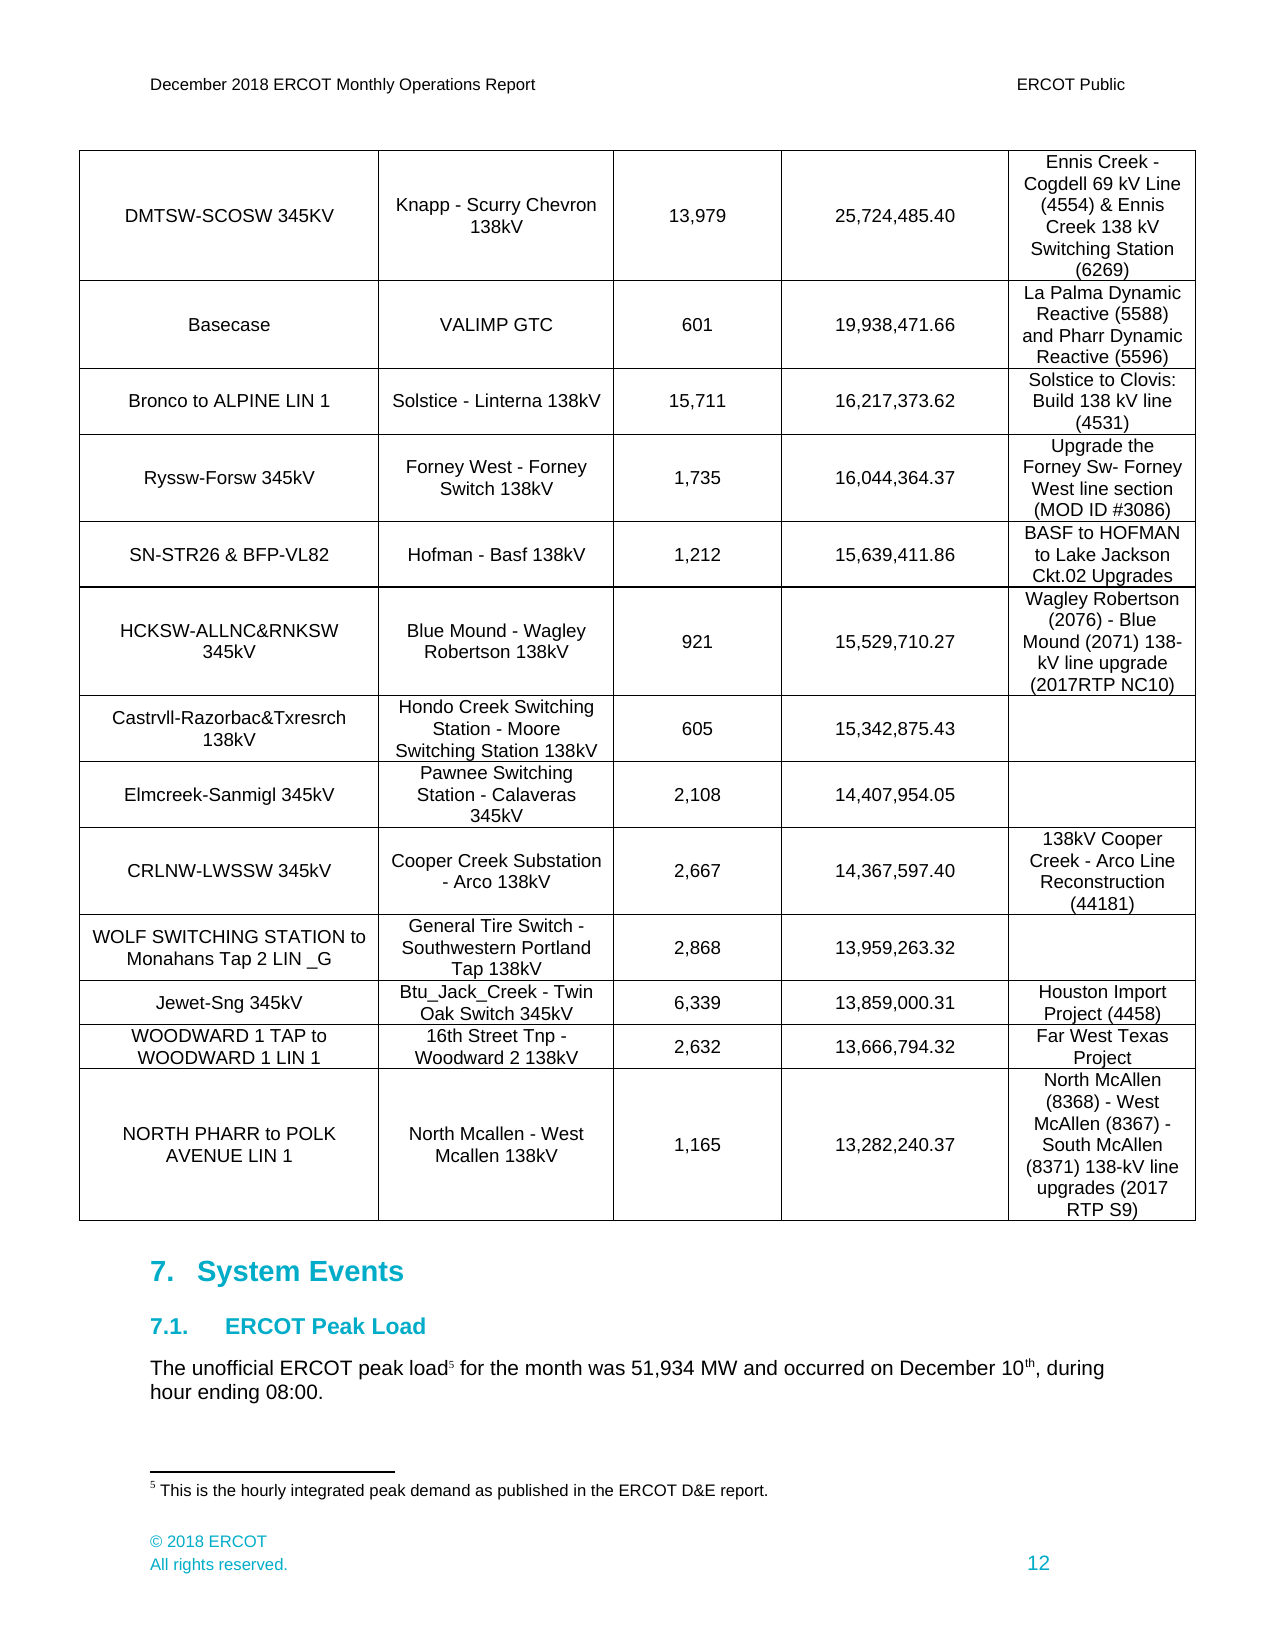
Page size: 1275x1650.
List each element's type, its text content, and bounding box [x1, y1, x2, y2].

table_cell 2,632 [614, 1025, 781, 1068]
table_cell 601 [614, 281, 781, 368]
table_cell Forney West - Forney Switch 138kV [379, 435, 613, 521]
table_cell Houston Import Project (4458) [1009, 981, 1195, 1024]
table_cell La Palma Dynamic Reactive (5588) and Pharr Dynamic Reactive (5596) [1009, 281, 1195, 368]
table_cell Blue Mound - Wagley Robertson 138kV [379, 588, 613, 695]
table_cell [1009, 915, 1195, 980]
table_cell 1,165 [614, 1069, 781, 1220]
table_cell 6,339 [614, 981, 781, 1024]
table_cell 2,868 [614, 915, 781, 980]
table_cell Pawnee Switching Station - Calaveras 345kV [379, 762, 613, 827]
table_cell Castrvll-Razorbac&Txresrch 138kV [80, 696, 378, 761]
table_cell Hofman - Basf 138kV [379, 522, 613, 586]
table_cell Btu_Jack_Creek - Twin Oak Switch 345kV [379, 981, 613, 1024]
table_cell WOLF SWITCHING STATION to Monahans Tap 2 LIN _G [80, 915, 378, 980]
table_cell DMTSW-SCOSW 345KV [80, 151, 378, 280]
table_cell 15,342,875.43 [782, 696, 1008, 761]
subtitle System Events [150, 1254, 1125, 1288]
table_cell 14,407,954.05 [782, 762, 1008, 827]
table_cell BASF to HOFMAN to Lake Jackson Ckt.02 Upgrades [1009, 522, 1195, 586]
table_cell [1009, 696, 1195, 761]
table_cell Hondo Creek Switching Station - Moore Switching Station 138kV [379, 696, 613, 761]
table_cell 13,959,263.32 [782, 915, 1008, 980]
table_cell 15,529,710.27 [782, 588, 1008, 695]
table_cell Knapp - Scurry Chevron 138kV [379, 151, 613, 280]
table_cell NORTH PHARR to POLK AVENUE LIN 1 [80, 1069, 378, 1220]
table_cell 16,044,364.37 [782, 435, 1008, 521]
table_cell Solstice to Clovis: Build 138 kV line (4531) [1009, 369, 1195, 433]
table_cell Ennis Creek - Cogdell 69 kV Line (4554) & Ennis Creek 138 kV Switching Station (6269) [1009, 151, 1195, 280]
subtitle ERCOT Peak Load [150, 1313, 1125, 1339]
table_cell North McAllen (8368) - West McAllen (8367) - South McAllen (8371) 138-kV line upgrades (2017 RTP S9) [1009, 1069, 1195, 1220]
table_cell North Mcallen - West Mcallen 138kV [379, 1069, 613, 1220]
table_cell 15,639,411.86 [782, 522, 1008, 586]
table_cell 14,367,597.40 [782, 828, 1008, 914]
table_cell 16th Street Tnp - Woodward 2 138kV [379, 1025, 613, 1068]
table_cell 25,724,485.40 [782, 151, 1008, 280]
table_cell Far West Texas Project [1009, 1025, 1195, 1068]
table_cell 13,979 [614, 151, 781, 280]
table_cell VALIMP GTC [379, 281, 613, 368]
table_cell Wagley Robertson (2076) - Blue Mound (2071) 138-kV line upgrade (2017RTP NC10) [1009, 588, 1195, 695]
table_cell General Tire Switch - Southwestern Portland Tap 138kV [379, 915, 613, 980]
table_cell 13,859,000.31 [782, 981, 1008, 1024]
table_cell Elmcreek-Sanmigl 345kV [80, 762, 378, 827]
table_cell 605 [614, 696, 781, 761]
table_cell 1,212 [614, 522, 781, 586]
table_cell Basecase [80, 281, 378, 368]
table_cell 16,217,373.62 [782, 369, 1008, 433]
table_cell 921 [614, 588, 781, 695]
table_cell Upgrade the Forney Sw- Forney West line section (MOD ID #3086) [1009, 435, 1195, 521]
text The unofficial ERCOT peak load for the month was 51,934 MW and occurred on December 10th, during hour ending 08:00. [150, 1356, 1125, 1404]
table_cell 138kV Cooper Creek - Arco Line Reconstruction (44181) [1009, 828, 1195, 914]
table_cell 19,938,471.66 [782, 281, 1008, 368]
table_cell 13,282,240.37 [782, 1069, 1008, 1220]
table_cell CRLNW-LWSSW 345kV [80, 828, 378, 914]
table_cell Solstice - Linterna 138kV [379, 369, 613, 433]
table_cell 1,735 [614, 435, 781, 521]
table_cell HCKSW-ALLNC&RNKSW 345kV [80, 588, 378, 695]
table_cell [1009, 762, 1195, 827]
table_cell SN-STR26 & BFP-VL82 [80, 522, 378, 586]
table_cell 2,108 [614, 762, 781, 827]
table_cell Bronco to ALPINE LIN 1 [80, 369, 378, 433]
table_cell 13,666,794.32 [782, 1025, 1008, 1068]
table_cell 15,711 [614, 369, 781, 433]
table_cell WOODWARD 1 TAP to WOODWARD 1 LIN 1 [80, 1025, 378, 1068]
table_cell Jewet-Sng 345kV [80, 981, 378, 1024]
table_cell 2,667 [614, 828, 781, 914]
table_cell Ryssw-Forsw 345kV [80, 435, 378, 521]
table_cell Cooper Creek Substation - Arco 138kV [379, 828, 613, 914]
